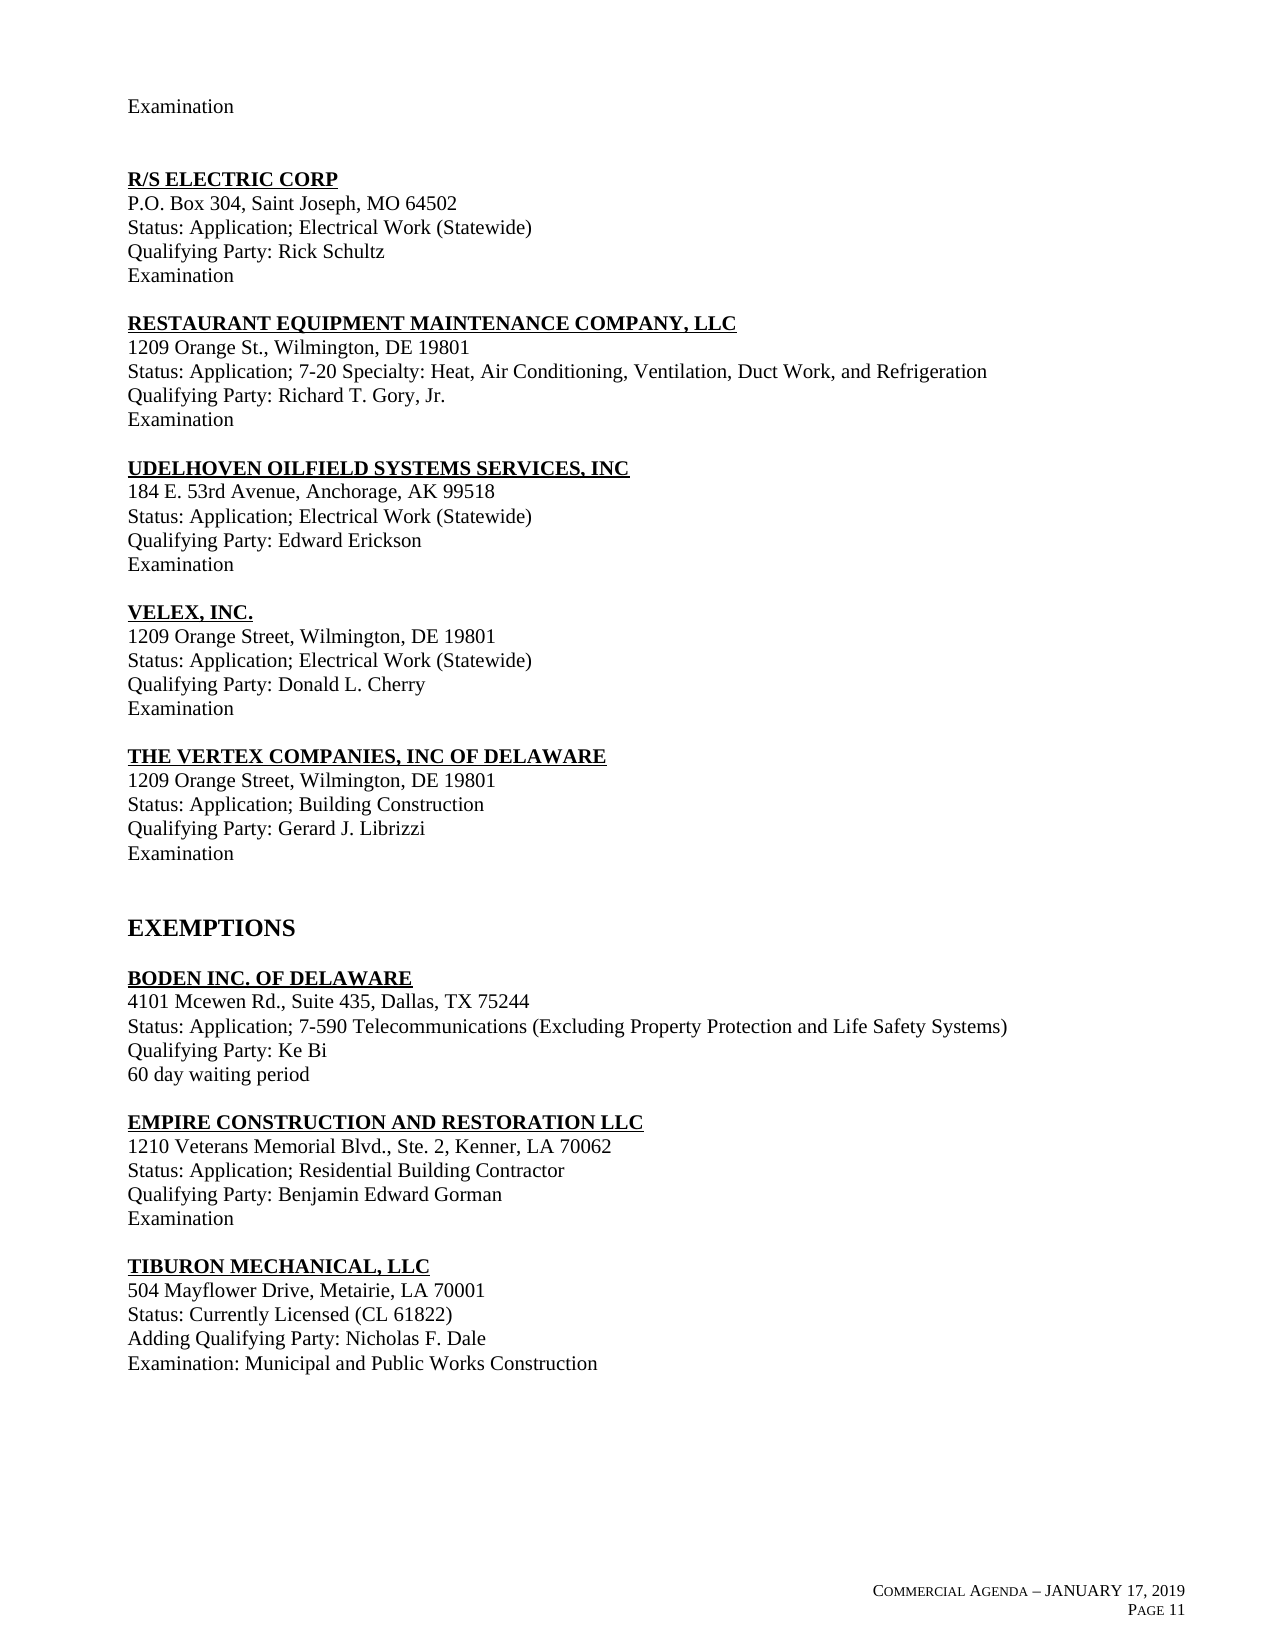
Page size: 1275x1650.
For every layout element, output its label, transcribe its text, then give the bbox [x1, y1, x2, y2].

text Examination [127, 696, 1185, 720]
text Examination [127, 1206, 1185, 1230]
text Qualifying Party: Benjamin Edward Gorman [127, 1182, 1185, 1206]
text Qualifying Party: Ke Bi [127, 1038, 1185, 1062]
text Qualifying Party: Donald L. Cherry [127, 672, 1185, 696]
text Status: Currently Licensed (CL 61822) [127, 1302, 1185, 1326]
text 4101 Mcewen Rd., Suite 435, Dallas, TX 75244 [127, 989, 1185, 1013]
text Status: Application; 7-20 Specialty: Heat, Air Conditioning, Ventilation, Duct Work, and Refrigeration [127, 359, 1185, 383]
text EMPIRE CONSTRUCTION AND RESTORATION LLC [127, 1110, 1185, 1134]
text Examination [127, 840, 1185, 864]
text P.O. Box 304, Saint Joseph, MO 64502 [127, 191, 1185, 215]
text Qualifying Party: Edward Erickson [127, 528, 1185, 552]
text BODEN INC. OF DELAWARE [127, 965, 1185, 989]
text Examination: Municipal and Public Works Construction [127, 1350, 1185, 1374]
text 1209 Orange St., Wilmington, DE 19801 [127, 335, 1185, 359]
text Status: Application; Residential Building Contractor [127, 1158, 1185, 1182]
text VELEX, INC. [127, 600, 1185, 624]
text Status: Application; Electrical Work (Statewide) [127, 648, 1185, 672]
text 60 day waiting period [127, 1062, 1185, 1086]
text Examination [127, 407, 1185, 431]
text 1209 Orange Street, Wilmington, DE 19801 [127, 624, 1185, 648]
text 1210 Veterans Memorial Blvd., Ste. 2, Kenner, LA 70062 [127, 1134, 1185, 1158]
text Examination [127, 552, 1185, 576]
text R/S ELECTRIC CORP [127, 167, 1185, 191]
text 1209 Orange Street, Wilmington, DE 19801 [127, 768, 1185, 792]
text Adding Qualifying Party: Nicholas F. Dale [127, 1326, 1185, 1350]
text Status: Application; Electrical Work (Statewide) [127, 215, 1185, 239]
text Status: Application; Electrical Work (Statewide) [127, 503, 1185, 528]
text 504 Mayflower Drive, Metairie, LA 70001 [127, 1278, 1185, 1302]
text THE VERTEX COMPANIES, INC OF DELAWARE [127, 744, 1185, 768]
text Qualifying Party: Gerard J. Librizzi [127, 816, 1185, 840]
text UDELHOVEN OILFIELD SYSTEMS SERVICES, INC [127, 455, 1185, 479]
text Examination [127, 94, 1185, 118]
text Exemptions [127, 913, 1185, 941]
text TIBURON MECHANICAL, LLC [127, 1254, 1185, 1278]
text Qualifying Party: Richard T. Gory, Jr. [127, 383, 1185, 407]
text RESTAURANT EQUIPMENT MAINTENANCE COMPANY, LLC [127, 311, 1185, 335]
text Qualifying Party: Rick Schultz [127, 239, 1185, 263]
text Status: Application; 7-590 Telecommunications (Excluding Property Protection and Life Safety Systems) [127, 1013, 1185, 1038]
text Status: Application; Building Construction [127, 792, 1185, 816]
text Examination [127, 263, 1185, 287]
text 184 E. 53rd Avenue, Anchorage, AK 99518 [127, 479, 1185, 503]
